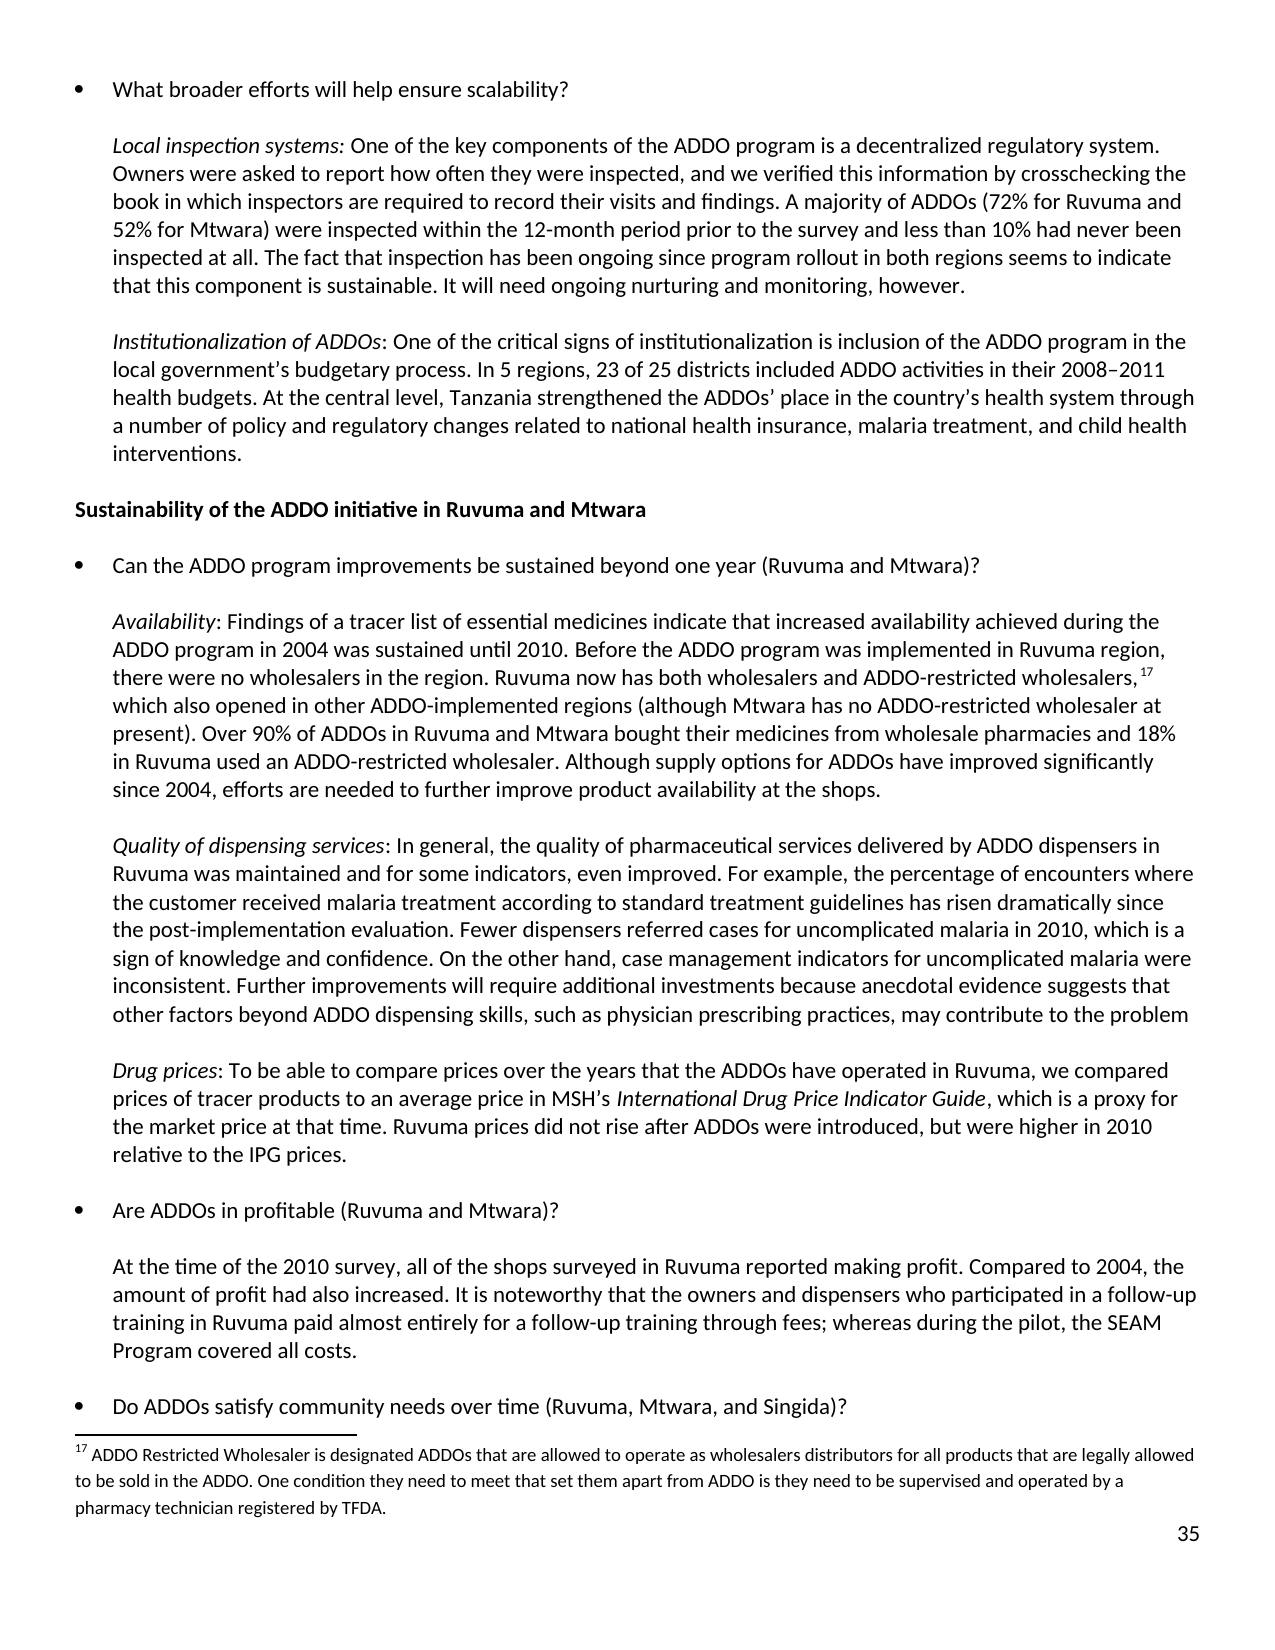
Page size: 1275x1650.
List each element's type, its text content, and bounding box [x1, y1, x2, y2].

list Can the ADDO program improvements be sustained beyond one year (Ruvuma and Mtwara)? [75, 551, 1200, 579]
text Availability: Findings of a tracer list of essential medicines indicate that increased availability achieved during the ADDO program in 2004 was sustained until 2010. Before the ADDO program was implemented in Ruvuma region, there were no wholesalers in the region. Ruvuma now has both wholesalers and ADDO-restricted wholesalers, which also opened in other ADDO-implemented regions (although Mtwara has no ADDO-restricted wholesaler at present). Over 90% of ADDOs in Ruvuma and Mtwara bought their medicines from wholesale pharmacies and 18% in Ruvuma used an ADDO-restricted wholesaler. Although supply options for ADDOs have improved significantly since 2004, efforts are needed to further improve product availability at the shops. [112, 607, 1200, 803]
text Sustainability of the ADDO initiative in Ruvuma and Mtwara [75, 495, 1200, 523]
list Are ADDOs in profitable (Ruvuma and Mtwara)? [75, 1196, 1200, 1224]
text Drug prices: To be able to compare prices over the years that the ADDOs have operated in Ruvuma, we compared prices of tracer products to an average price in MSH’s International Drug Price Indicator Guide, which is a proxy for the market price at that time. Ruvuma prices did not rise after ADDOs were introduced, but were higher in 2010 relative to the IPG prices. [112, 1056, 1200, 1168]
list Do ADDOs satisfy community needs over time (Ruvuma, Mtwara, and Singida)? [75, 1392, 1200, 1420]
text Institutionalization of ADDOs: One of the critical signs of institutionalization is inclusion of the ADDO program in the local government’s budgetary process. In 5 regions, 23 of 25 districts included ADDO activities in their 2008–2011 health budgets. At the central level, Tanzania strengthened the ADDOs’ place in the country’s health system through a number of policy and regulatory changes related to national health insurance, malaria treatment, and child health interventions. [112, 327, 1200, 467]
text Local inspection systems: One of the key components of the ADDO program is a decentralized regulatory system. Owners were asked to report how often they were inspected, and we verified this information by crosschecking the book in which inspectors are required to record their visits and findings. A majority of ADDOs (72% for Ruvuma and 52% for Mtwara) were inspected within the 12-month period prior to the survey and less than 10% had never been inspected at all. The fact that inspection has been ongoing since program rollout in both regions seems to indicate that this component is sustainable. It will need ongoing nurturing and monitoring, however. [112, 131, 1200, 299]
text Quality of dispensing services: In general, the quality of pharmaceutical services delivered by ADDO dispensers in Ruvuma was maintained and for some indicators, even improved. For example, the percentage of encounters where the customer received malaria treatment according to standard treatment guidelines has risen dramatically since the post-implementation evaluation. Fewer dispensers referred cases for uncomplicated malaria in 2010, which is a sign of knowledge and confidence. On the other hand, case management indicators for uncomplicated malaria were inconsistent. Further improvements will require additional investments because anecdotal evidence suggests that other factors beyond ADDO dispensing skills, such as physician prescribing practices, may contribute to the problem [112, 832, 1200, 1028]
text At the time of the 2010 survey, all of the shops surveyed in Ruvuma reported making profit. Compared to 2004, the amount of profit had also increased. It is noteworthy that the owners and dispensers who participated in a follow-up training in Ruvuma paid almost entirely for a follow-up training through fees; whereas during the pilot, the SEAM Program covered all costs. [112, 1252, 1200, 1364]
list What broader efforts will help ensure scalability? [75, 75, 1200, 103]
